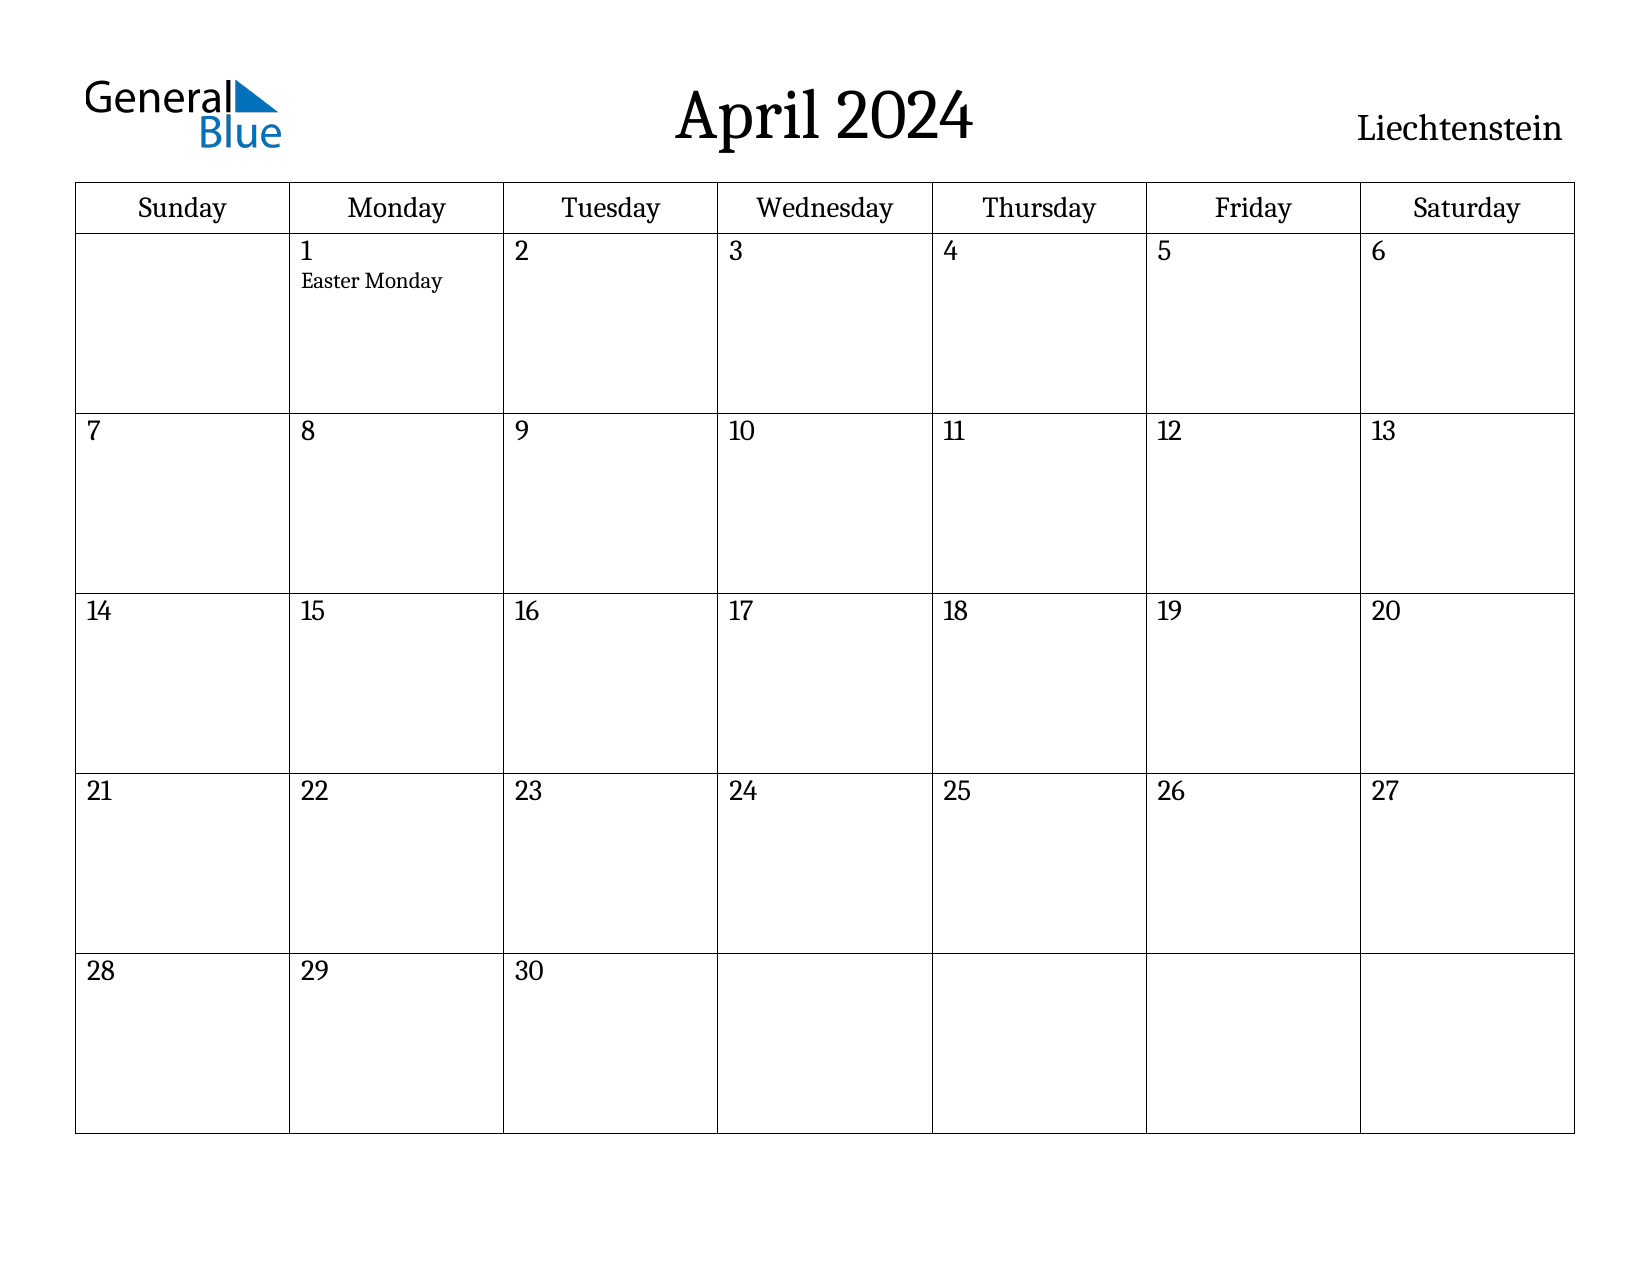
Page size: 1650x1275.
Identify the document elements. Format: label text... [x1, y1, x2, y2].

table_cell [504, 448, 717, 593]
table_cell 14 [76, 594, 289, 627]
table_cell [933, 448, 1146, 593]
table_cell [76, 808, 289, 953]
table_cell [718, 954, 932, 987]
table_cell [504, 267, 717, 413]
table_cell 24 [718, 774, 932, 807]
table_cell [290, 808, 503, 953]
table_cell 28 [76, 954, 289, 987]
table_cell [718, 808, 932, 953]
table_cell [290, 627, 503, 773]
table_cell [933, 627, 1146, 773]
table_cell [1361, 988, 1574, 1133]
table_cell 20 [1361, 594, 1574, 627]
table_cell [1361, 627, 1574, 773]
table_cell Easter Monday [290, 267, 503, 413]
table_cell [1361, 808, 1574, 953]
table_cell [718, 448, 932, 593]
table_cell 4 [933, 234, 1146, 267]
table_cell 13 [1361, 414, 1574, 447]
table_cell [1147, 808, 1360, 953]
table_cell 17 [718, 594, 932, 627]
table_cell Wednesday [718, 183, 932, 233]
table_cell 25 [933, 774, 1146, 807]
table_header [76, 75, 503, 182]
table_cell [290, 448, 503, 593]
table_cell [76, 234, 289, 267]
table_cell [1361, 267, 1574, 413]
table_cell [1147, 267, 1360, 413]
table_cell [1147, 448, 1360, 593]
table_cell 6 [1361, 234, 1574, 267]
table_cell [1147, 954, 1360, 987]
table_cell [504, 627, 717, 773]
table_cell 18 [933, 594, 1146, 627]
table_cell [718, 267, 932, 413]
table_cell 5 [1147, 234, 1360, 267]
table_cell 29 [290, 954, 503, 987]
table_cell Friday [1147, 183, 1360, 233]
table_cell [290, 988, 503, 1133]
table_cell Saturday [1361, 183, 1574, 233]
table_header April 2024 [504, 75, 1146, 182]
table_cell [76, 267, 289, 413]
picture [86, 80, 281, 148]
table_cell [76, 988, 289, 1133]
table_cell 1 [290, 234, 503, 267]
table_cell 12 [1147, 414, 1360, 447]
table_cell [504, 808, 717, 953]
table_cell [933, 267, 1146, 413]
table_cell [933, 954, 1146, 987]
table_cell Thursday [933, 183, 1146, 233]
table_cell 11 [933, 414, 1146, 447]
table_cell 19 [1147, 594, 1360, 627]
table_cell [504, 988, 717, 1133]
table_cell 27 [1361, 774, 1574, 807]
table_cell 3 [718, 234, 932, 267]
table_cell 2 [504, 234, 717, 267]
table_cell 10 [718, 414, 932, 447]
table_cell 7 [76, 414, 289, 447]
table_cell [718, 627, 932, 773]
table_cell 30 [504, 954, 717, 987]
table_header Liechtenstein [1146, 75, 1574, 182]
table_cell [933, 988, 1146, 1133]
table_cell 23 [504, 774, 717, 807]
table_cell [1147, 627, 1360, 773]
table_cell [1361, 954, 1574, 987]
table_cell [1147, 988, 1360, 1133]
table_cell [76, 627, 289, 773]
table_cell [76, 448, 289, 593]
table_cell Monday [290, 183, 503, 233]
table_cell 22 [290, 774, 503, 807]
table_cell 15 [290, 594, 503, 627]
table_cell Tuesday [504, 183, 717, 233]
table_cell 21 [76, 774, 289, 807]
table_cell [933, 808, 1146, 953]
table_cell 9 [504, 414, 717, 447]
table_cell [1361, 448, 1574, 593]
table_cell Sunday [76, 183, 289, 233]
table_cell 8 [290, 414, 503, 447]
table_cell 16 [504, 594, 717, 627]
table_cell [718, 988, 932, 1133]
table_cell 26 [1147, 774, 1360, 807]
